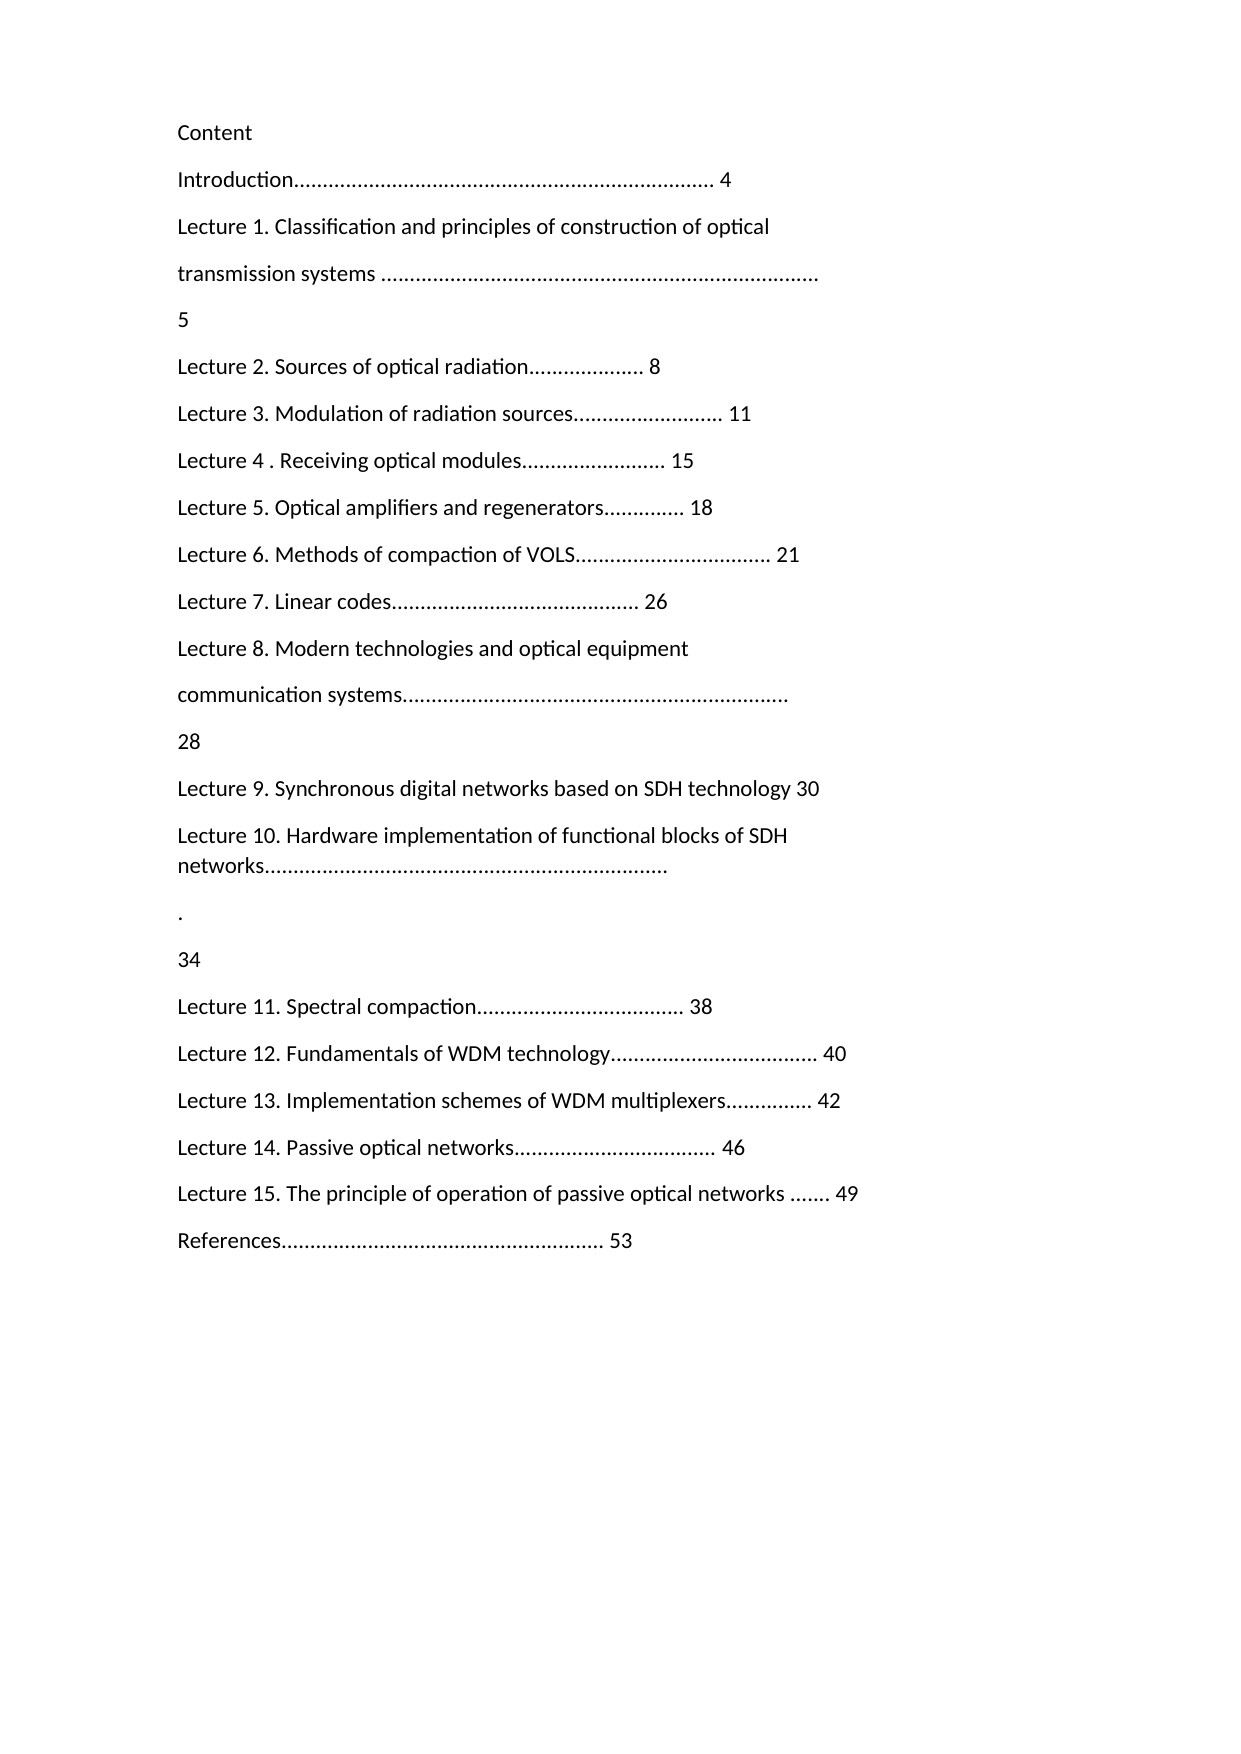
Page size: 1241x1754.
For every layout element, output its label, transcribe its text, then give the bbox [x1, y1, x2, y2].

text Lecture 10. Hardware implementation of functional blocks of SDH networks...................................................................... [177, 821, 1152, 879]
text . [177, 898, 1152, 926]
text 5 [177, 306, 1152, 334]
text Lecture 8. Modern technologies and optical equipment [177, 634, 1152, 662]
text Content [177, 118, 1152, 146]
text Lecture 7. Linear codes........................................... 26 [177, 587, 1152, 615]
text Lecture 1. Classification and principles of construction of optical [177, 212, 1152, 240]
text transmission systems ............................................................................ [177, 259, 1152, 287]
text 28 [177, 727, 1152, 756]
text Lecture 9. Synchronous digital networks based on SDH technology 30 [177, 774, 1152, 802]
text 34 [177, 945, 1152, 973]
text Lecture 4 . Receiving optical modules......................... 15 [177, 446, 1152, 474]
text Lecture 14. Passive optical networks................................... 46 [177, 1133, 1152, 1161]
text References........................................................ 53 [177, 1226, 1152, 1254]
text communication systems................................................................... [177, 681, 1152, 709]
text Lecture 6. Methods of compaction of VOLS.................................. 21 [177, 540, 1152, 568]
text Lecture 13. Implementation schemes of WDM multiplexers............... 42 [177, 1086, 1152, 1114]
text Lecture 5. Optical amplifiers and regenerators.............. 18 [177, 493, 1152, 521]
text Lecture 11. Spectral compaction.................................... 38 [177, 992, 1152, 1020]
text Introduction......................................................................... 4 [177, 165, 1152, 193]
text Lecture 12. Fundamentals of WDM technology.................................... 40 [177, 1039, 1152, 1067]
text Lecture 15. The principle of operation of passive optical networks ....... 49 [177, 1179, 1152, 1208]
text Lecture 2. Sources of optical radiation.................... 8 [177, 352, 1152, 381]
text Lecture 3. Modulation of radiation sources.......................... 11 [177, 399, 1152, 427]
